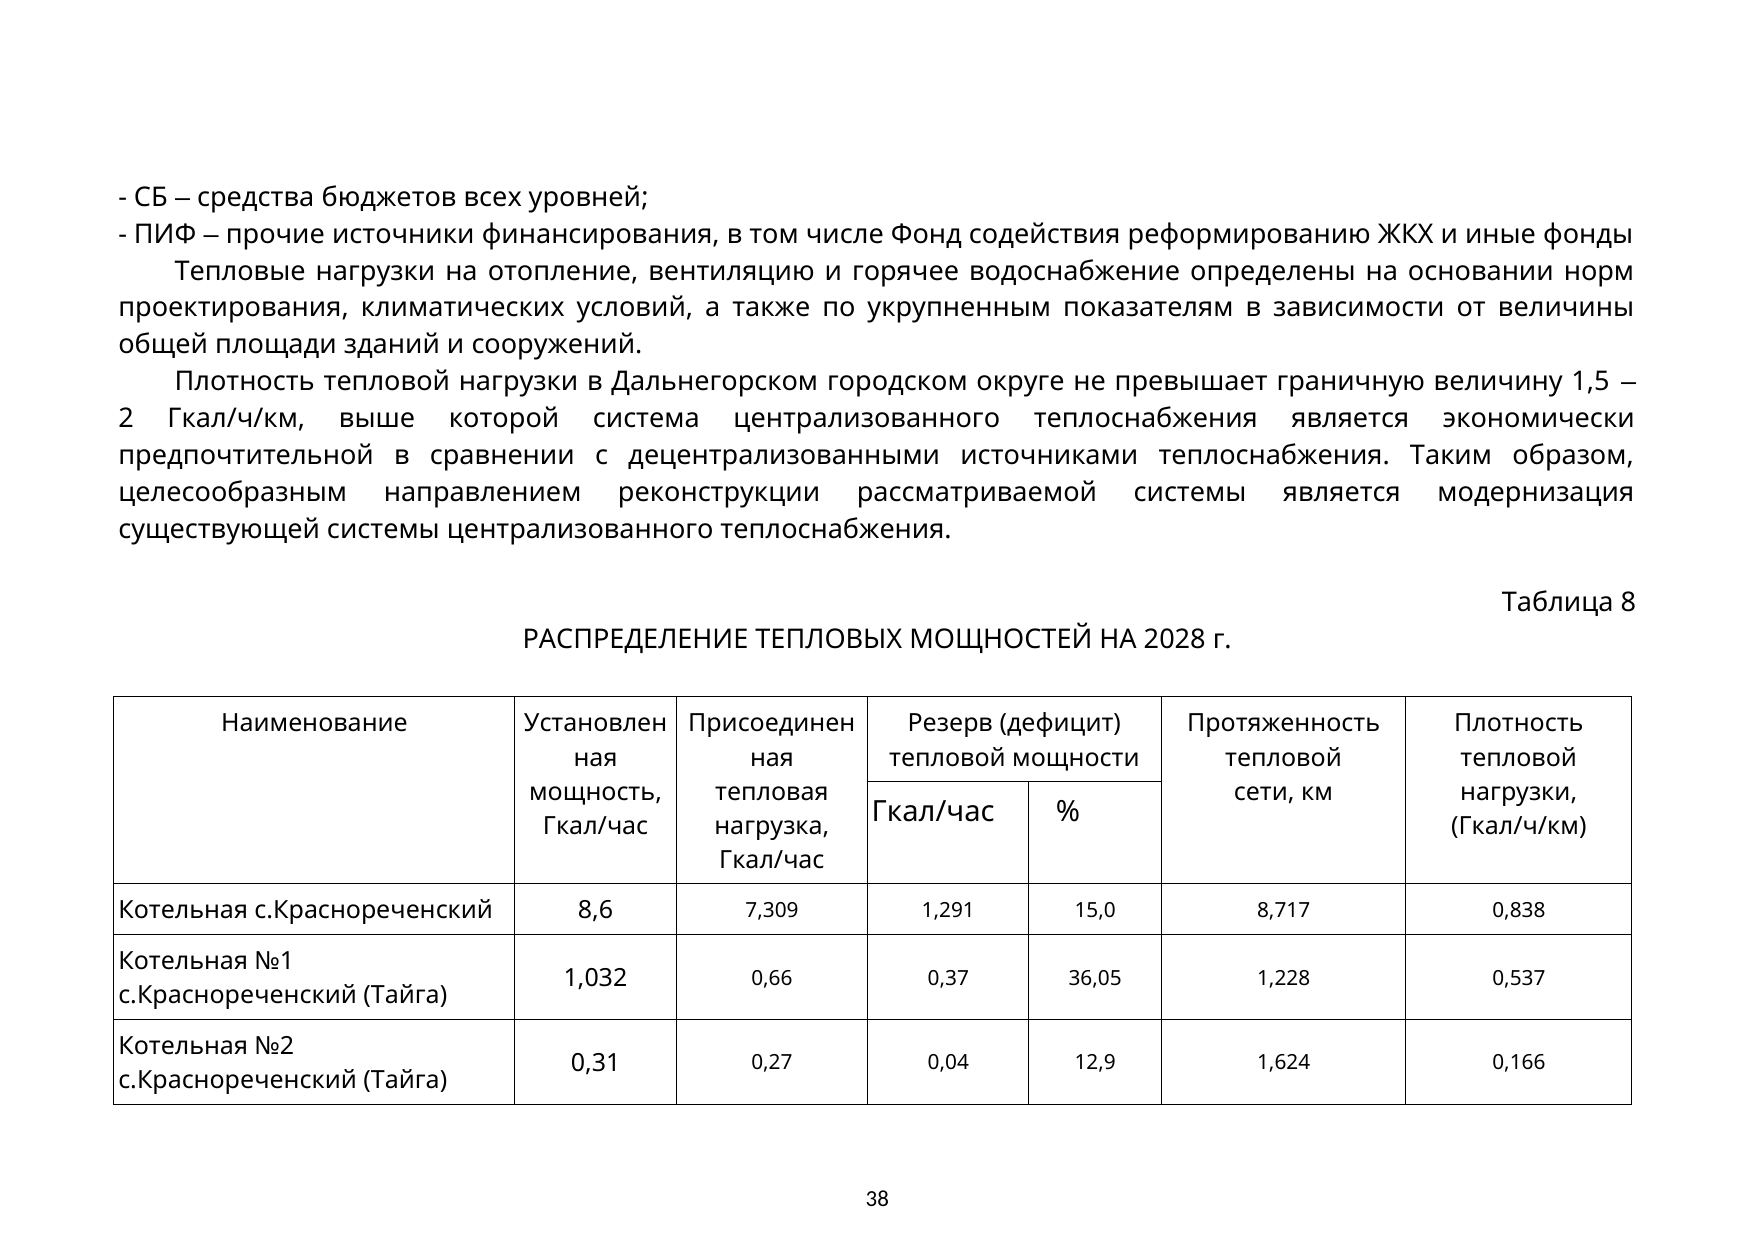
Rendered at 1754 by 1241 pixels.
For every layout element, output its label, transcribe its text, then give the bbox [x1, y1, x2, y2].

table_cell % [1029, 782, 1161, 883]
table_header Присоединенная тепловая нагрузка, Гкал/час [677, 697, 867, 883]
text Плотность тепловой нагрузки в Дальнегорском городском округе не превышает граничную величину 1,5 – 2 Гкал/ч/км, выше которой система централизованного теплоснабжения является экономически предпочтительной в сравнении с децентрализованными источниками теплоснабжения. Таким образом, целесообразным направлением реконструкции рассматриваемой системы является модернизация существующей системы централизованного теплоснабжения. [118, 362, 1636, 546]
table_cell Котельная №1 с.Краснореченский (Тайга) [114, 935, 514, 1019]
table_cell 15,0 [1029, 884, 1161, 934]
text Таблица 8 [118, 583, 1636, 620]
table_cell 1,624 [1162, 1020, 1405, 1103]
table_cell 0,31 [515, 1020, 676, 1103]
table_cell Котельная №2 с.Краснореченский (Тайга) [114, 1020, 514, 1103]
table_cell 7,309 [677, 884, 867, 934]
table_cell 1,228 [1162, 935, 1405, 1019]
text - СБ – средства бюджетов всех уровней; [118, 177, 1636, 214]
table_cell 1,032 [515, 935, 676, 1019]
table_cell 0,166 [1406, 1020, 1631, 1103]
table_cell 0,27 [677, 1020, 867, 1103]
text РАСПРЕДЕЛЕНИЕ ТЕПЛОВЫХ МОЩНОСТЕЙ НА 2028 г. [118, 620, 1636, 657]
table_header Протяженность тепловой сети, км [1162, 697, 1405, 883]
table_cell Котельная с.Краснореченский [114, 884, 514, 934]
table_header Резерв (дефицит) тепловой мощности [868, 697, 1161, 781]
text - ПИФ – прочие источники финансирования, в том числе Фонд содействия реформированию ЖКХ и иные фонды [118, 214, 1636, 251]
table_cell 12,9 [1029, 1020, 1161, 1103]
table_cell 0,66 [677, 935, 867, 1019]
table_cell 1,291 [868, 884, 1028, 934]
table_cell 8,6 [515, 884, 676, 934]
table_cell 0,838 [1406, 884, 1631, 934]
table_header Плотность тепловой нагрузки, (Гкал/ч/км) [1406, 697, 1631, 883]
table_cell Гкал/час [868, 782, 1028, 883]
table_cell 0,04 [868, 1020, 1028, 1103]
text Тепловые нагрузки на отопление, вентиляцию и горячее водоснабжение определены на основании норм проектирования, климатических условий, а также по укрупненным показателям в зависимости от величины общей площади зданий и сооружений. [118, 251, 1636, 362]
table_header Установленная мощность, Гкал/час [515, 697, 676, 883]
table_cell 8,717 [1162, 884, 1405, 934]
table_cell 0,537 [1406, 935, 1631, 1019]
table_cell 0,37 [868, 935, 1028, 1019]
table_cell 36,05 [1029, 935, 1161, 1019]
table_header Наименование [114, 697, 514, 883]
